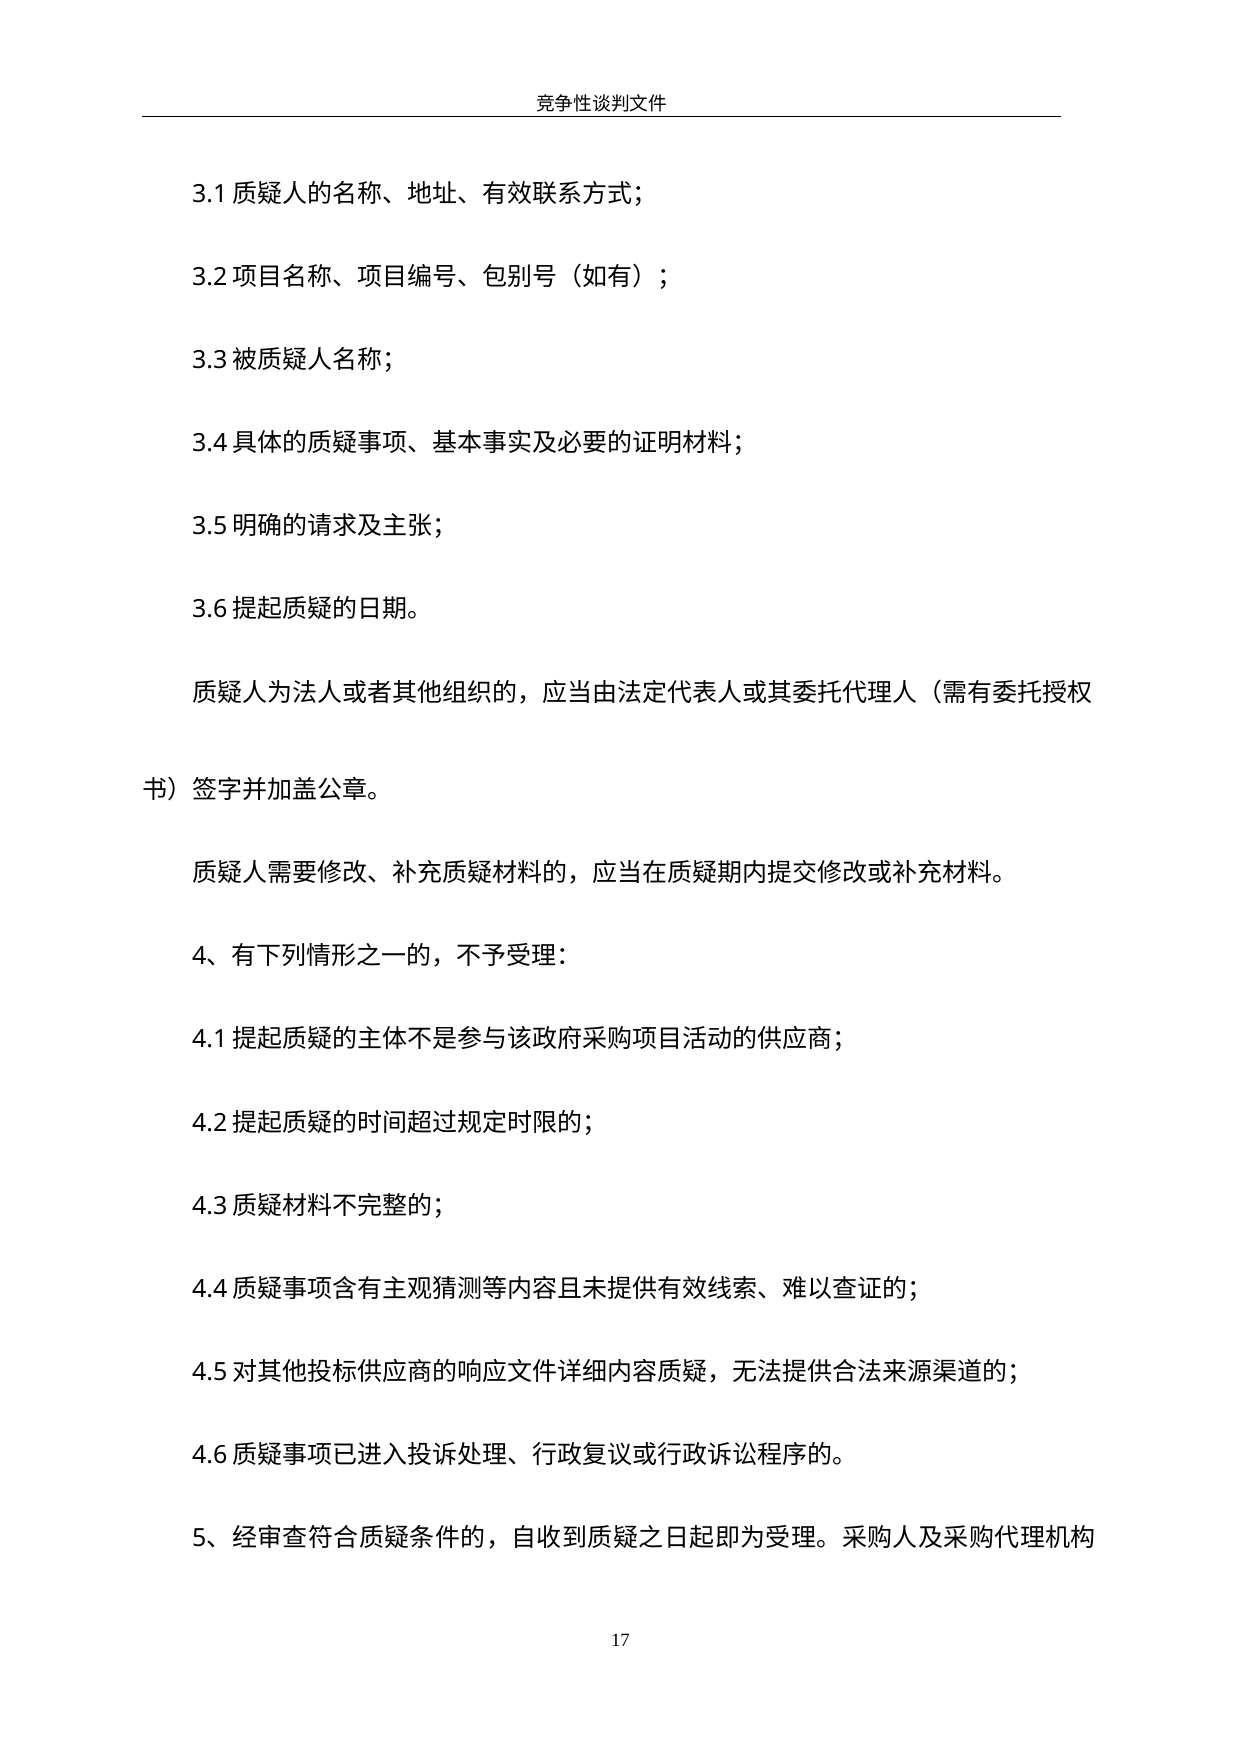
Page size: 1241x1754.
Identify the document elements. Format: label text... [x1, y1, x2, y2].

text 3.6提起质疑的日期。 [142, 574, 1098, 639]
text 3.3被质疑人名称； [142, 325, 1098, 390]
text 4.5对其他投标供应商的响应文件详细内容质疑，无法提供合法来源渠道的； [142, 1337, 1098, 1402]
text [142, 1503, 1098, 1568]
text 4.1提起质疑的主体不是参与该政府采购项目活动的供应商； [142, 1004, 1098, 1069]
text 4.3质疑材料不完整的； [142, 1171, 1098, 1236]
text 4.6质疑事项已进入投诉处理、行政复议或行政诉讼程序的。 [142, 1420, 1098, 1485]
text 质疑人为法人或者其他组织的，应当由法定代表人或其委托代理人（需有委托授权书）签字并加盖公章。 [142, 658, 1098, 820]
text 3.1质疑人的名称、地址、有效联系方式； [142, 159, 1098, 224]
text 3.2项目名称、项目编号、包别号（如有）； [142, 242, 1098, 307]
text 质疑人需要修改、补充质疑材料的，应当在质疑期内提交修改或补充材料。 [142, 838, 1098, 903]
text 4、有下列情形之一的，不予受理： [142, 921, 1098, 986]
text 4.2提起质疑的时间超过规定时限的； [142, 1088, 1098, 1153]
text 4.4质疑事项含有主观猜测等内容且未提供有效线索、难以查证的； [142, 1254, 1098, 1319]
text 3.5明确的请求及主张； [142, 491, 1098, 556]
text 3.4具体的质疑事项、基本事实及必要的证明材料； [142, 408, 1098, 473]
